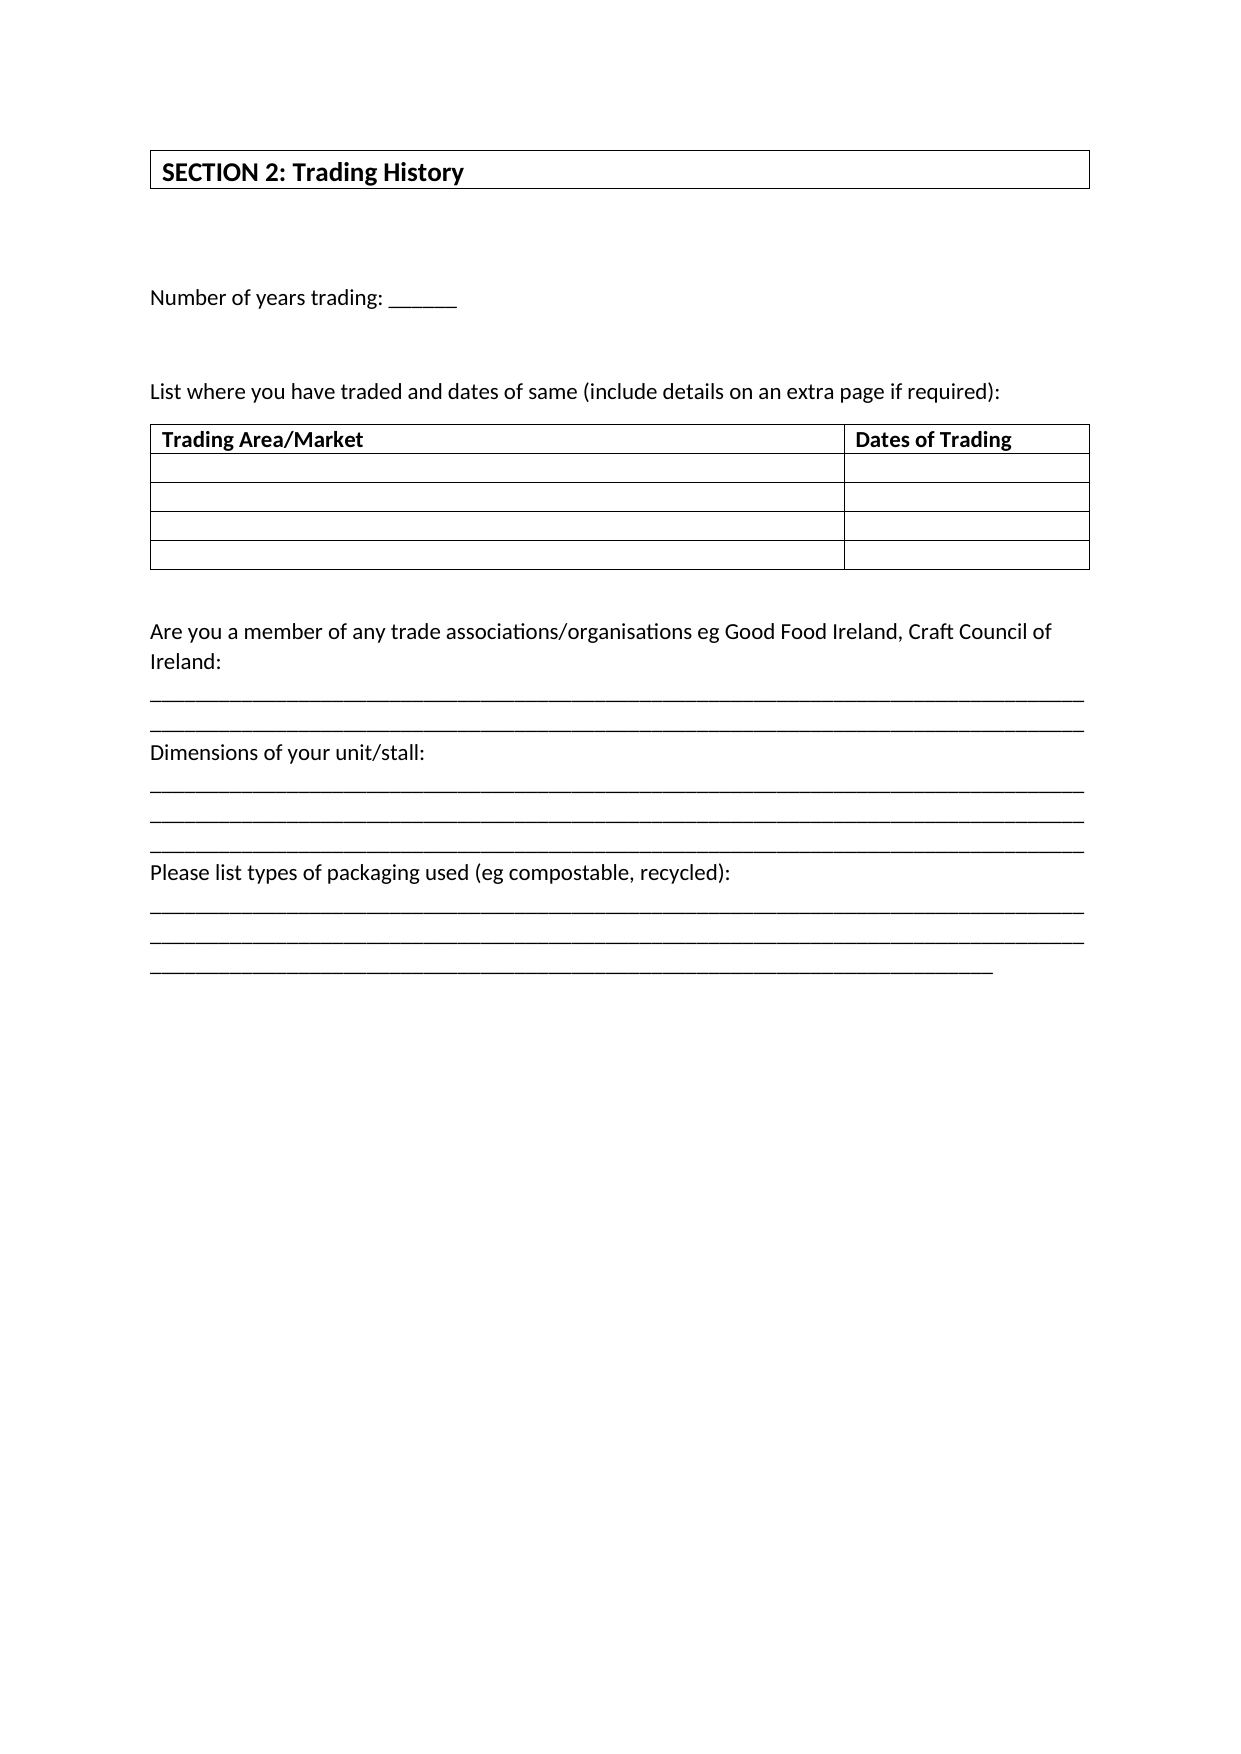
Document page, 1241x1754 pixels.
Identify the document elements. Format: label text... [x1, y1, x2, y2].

text List where you have traded and dates of same (include details on an extra page if required): [150, 377, 1090, 405]
table_cell [151, 483, 844, 511]
table_cell [845, 541, 1089, 569]
table_cell [845, 454, 1089, 482]
table_header Trading Area/Market [151, 425, 844, 453]
table_cell [845, 483, 1089, 511]
table_header Dates of Trading [845, 425, 1089, 453]
text Are you a member of any trade associations/organisations eg Good Food Ireland, Craft Council of Ireland: ____________________________________________________________________________________________________________________________________________________________________Dimensions of your unit/stall: ____________________________________________________________________________________________________________________________________________________________________ __________________________________________________________________________________Please list types of packaging used (eg compostable, recycled): ______________________________________________________________________________________________________________________________________________________________________________________________________________________________________________ [150, 617, 1090, 977]
table_cell [151, 541, 844, 569]
table_cell [151, 454, 844, 482]
table_cell SECTION 2: Trading History [151, 151, 1089, 188]
table_cell [151, 512, 844, 540]
text Number of years trading: ______ [150, 283, 1090, 311]
table_cell [845, 512, 1089, 540]
